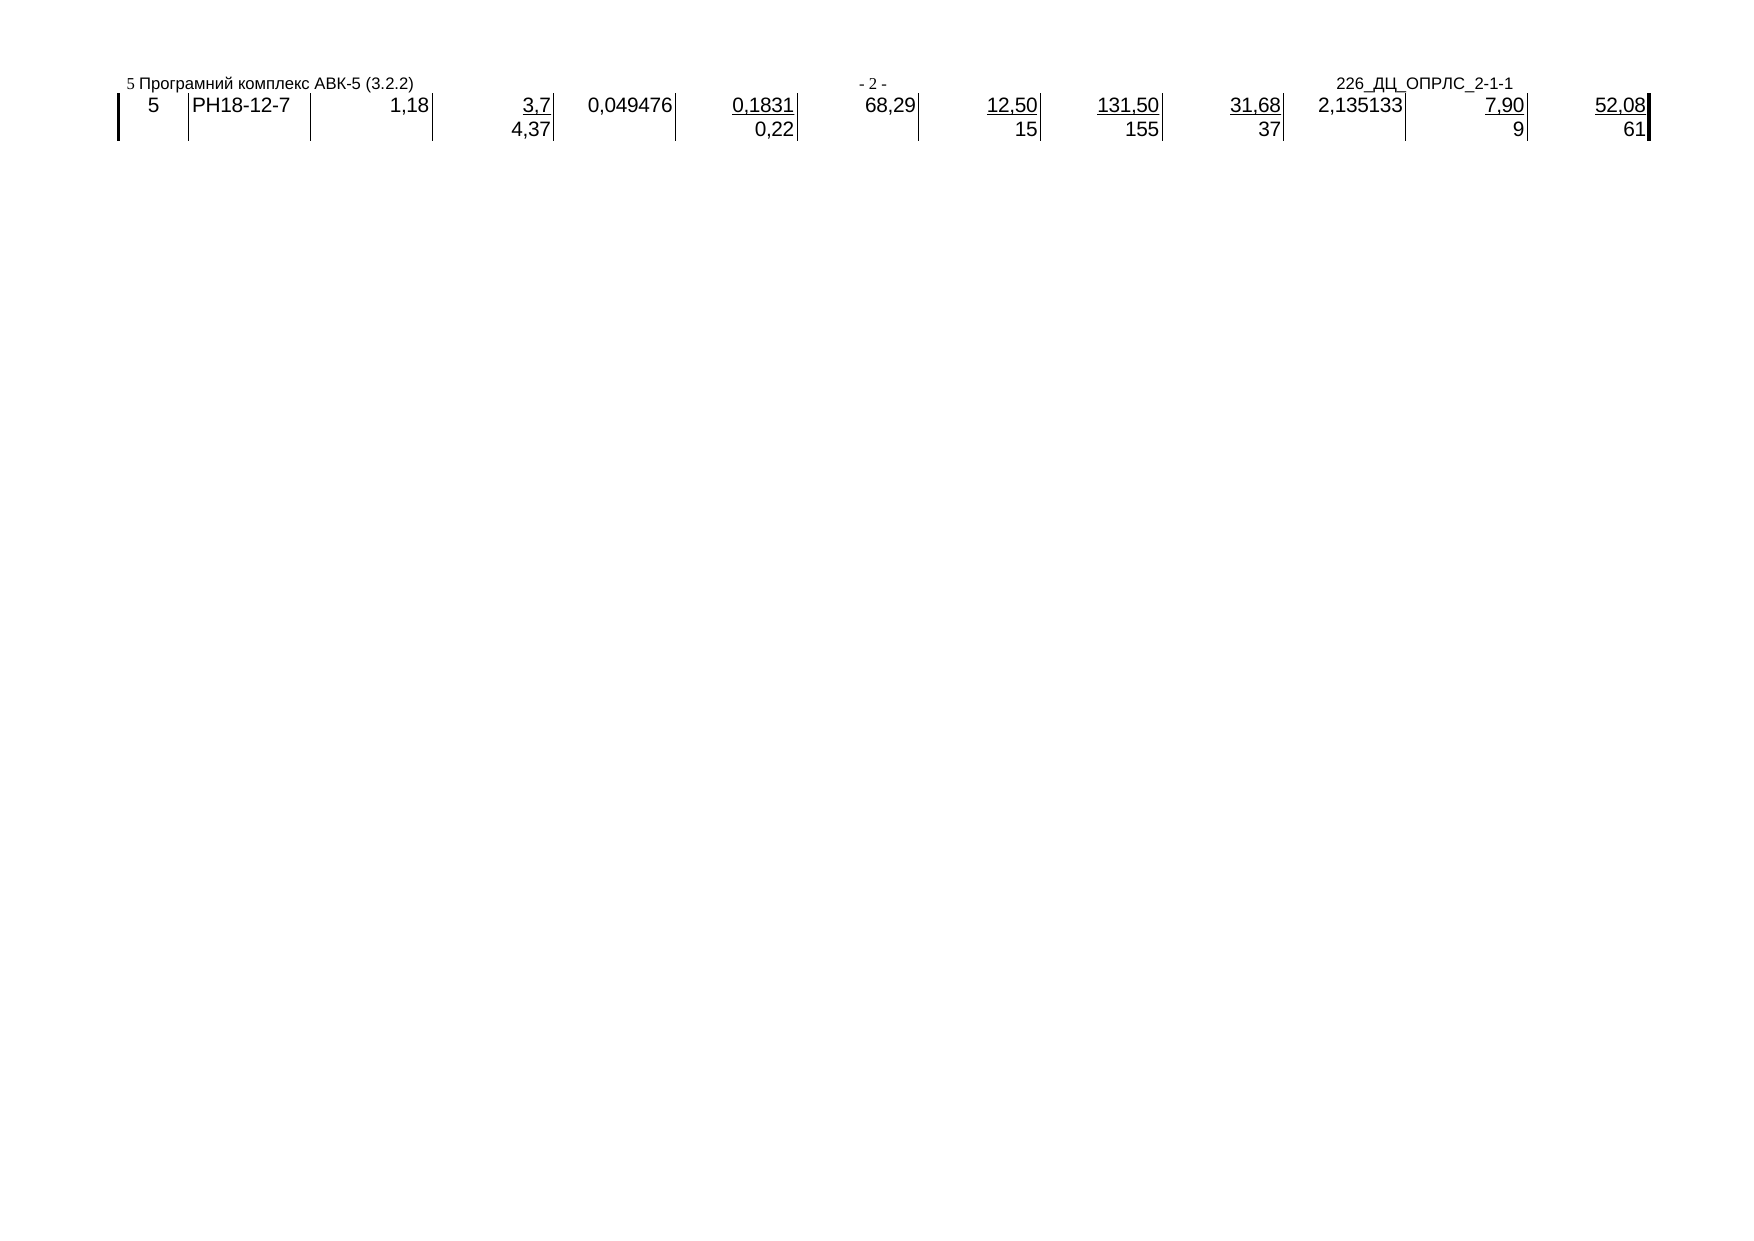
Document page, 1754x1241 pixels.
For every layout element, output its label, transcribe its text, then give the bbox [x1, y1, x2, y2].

table_cell 131,50 155 [1041, 93, 1162, 141]
table_cell 31,68 37 [1163, 93, 1283, 141]
table_cell 52,08 61 [1528, 93, 1647, 141]
table_cell 12,50 15 [919, 93, 1040, 141]
table_cell 1,18 [311, 93, 432, 141]
table_cell 68,29 [798, 93, 918, 141]
table_cell 3,7 4,37 [433, 93, 553, 141]
table_cell 0,1831 0,22 [676, 93, 797, 141]
table_cell 2,135133 [1284, 93, 1405, 141]
table_cell 0,049476 [554, 93, 675, 141]
table_cell 5 [120, 93, 188, 141]
table_cell РН18-12-7 [189, 93, 310, 141]
table_cell 7,90 9 [1406, 93, 1527, 141]
